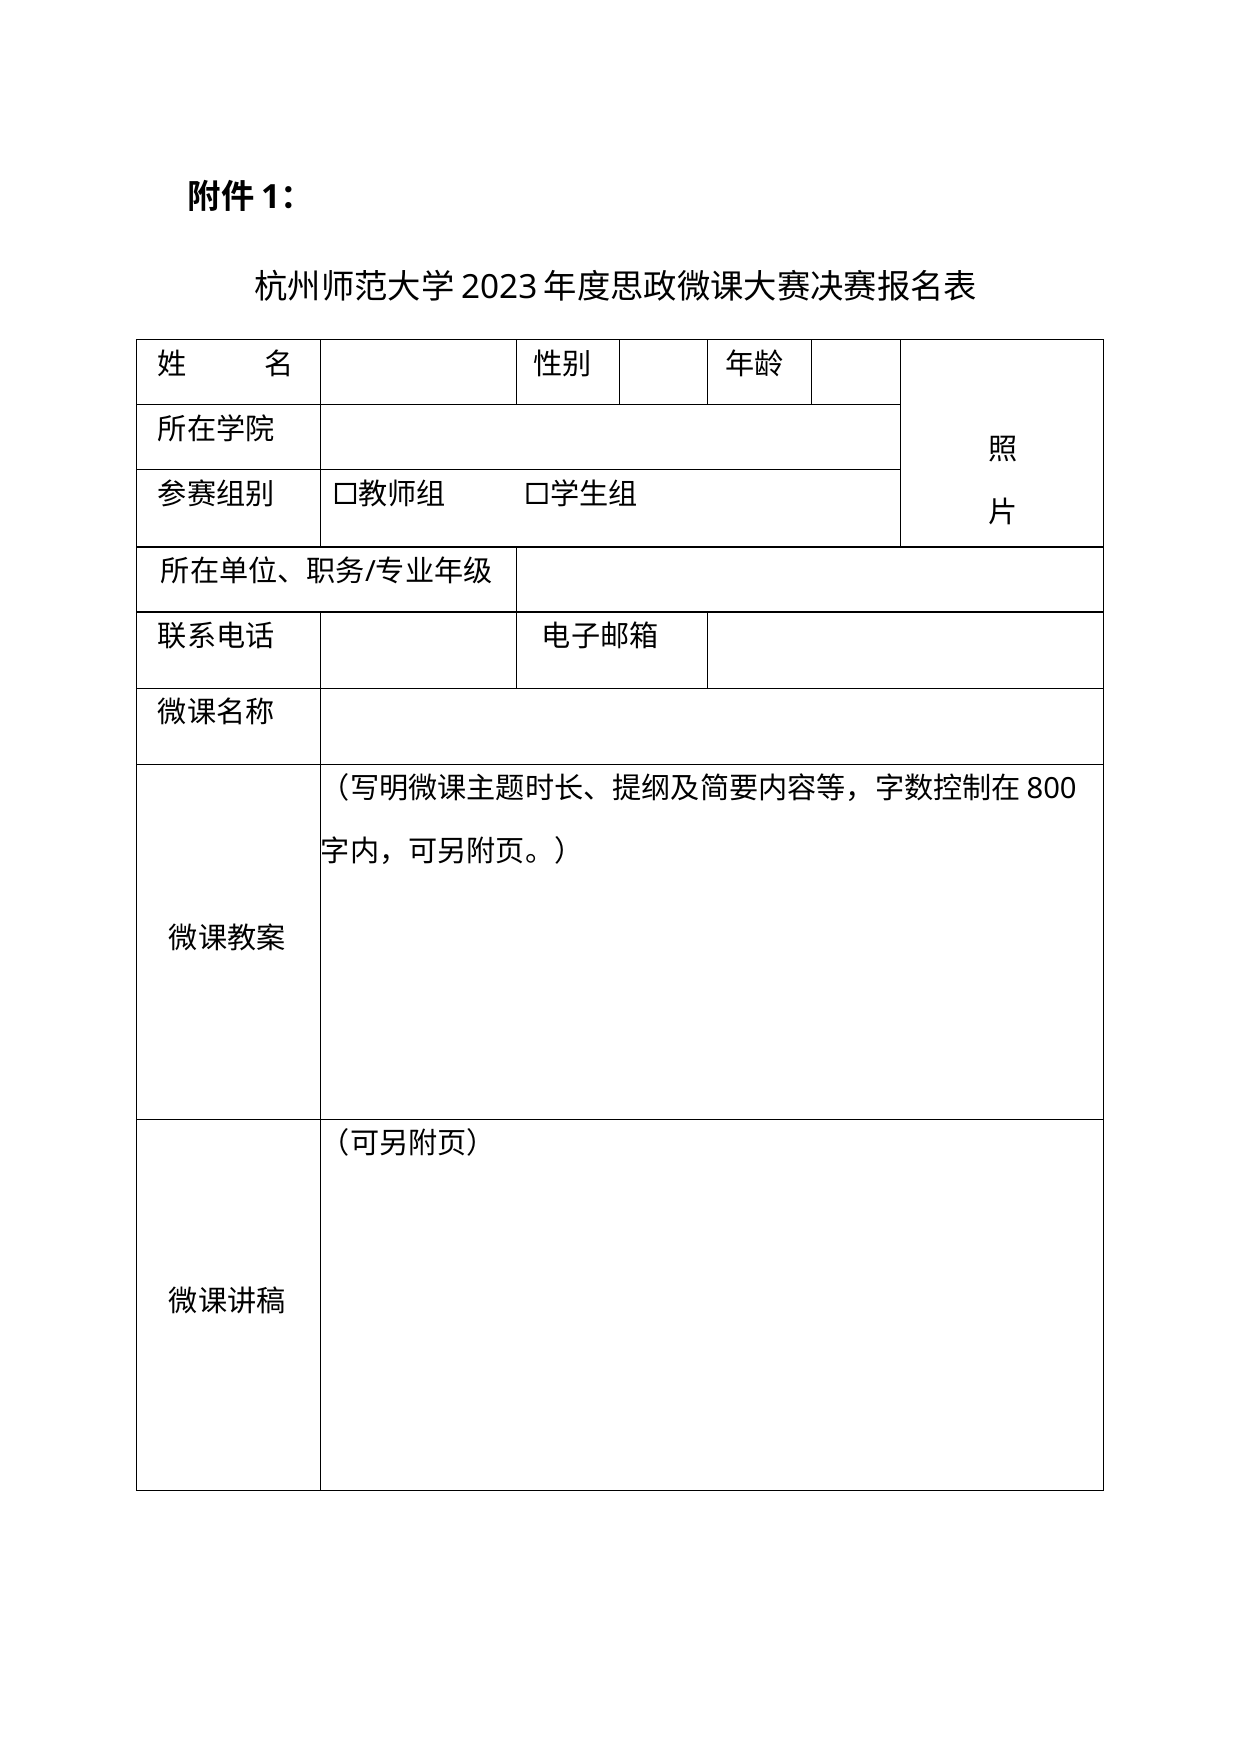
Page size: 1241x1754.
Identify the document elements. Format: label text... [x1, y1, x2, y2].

table_cell 微课名称 [137, 689, 320, 763]
table_cell （可另附页） [321, 1120, 1103, 1490]
table_cell [321, 405, 900, 469]
table_cell [517, 548, 1103, 611]
table_header [620, 340, 707, 404]
table_cell 所在单位、职务/专业年级 [137, 548, 516, 611]
table_cell [708, 470, 900, 546]
table_cell [708, 613, 1103, 687]
text 杭州师范大学2023年度思政微课大赛决赛报名表 [187, 251, 1053, 316]
table_cell [321, 689, 1103, 763]
table_cell 微课教案 [137, 765, 320, 1119]
text 附件1： [187, 162, 1053, 227]
table_header 姓 名 [137, 340, 320, 404]
table_header [812, 340, 900, 404]
table_header 性别 [517, 340, 619, 404]
table_cell [321, 613, 516, 687]
table_cell （写明微课主题时长、提纲及简要内容等，字数控制在800字内，可另附页。） [321, 765, 1103, 1119]
table_cell 所在学院 [137, 405, 320, 469]
table_cell 电子邮箱 [517, 613, 707, 687]
table_cell 参赛组别 [137, 470, 320, 546]
table_cell 微课讲稿 [137, 1120, 320, 1490]
table_cell 联系电话 [137, 613, 320, 687]
table_header [321, 340, 516, 404]
table_header 照片 [901, 340, 1103, 546]
table_header 年龄 [708, 340, 811, 404]
table_cell 学生组 [516, 470, 708, 546]
table_cell 教师组 [321, 470, 516, 546]
